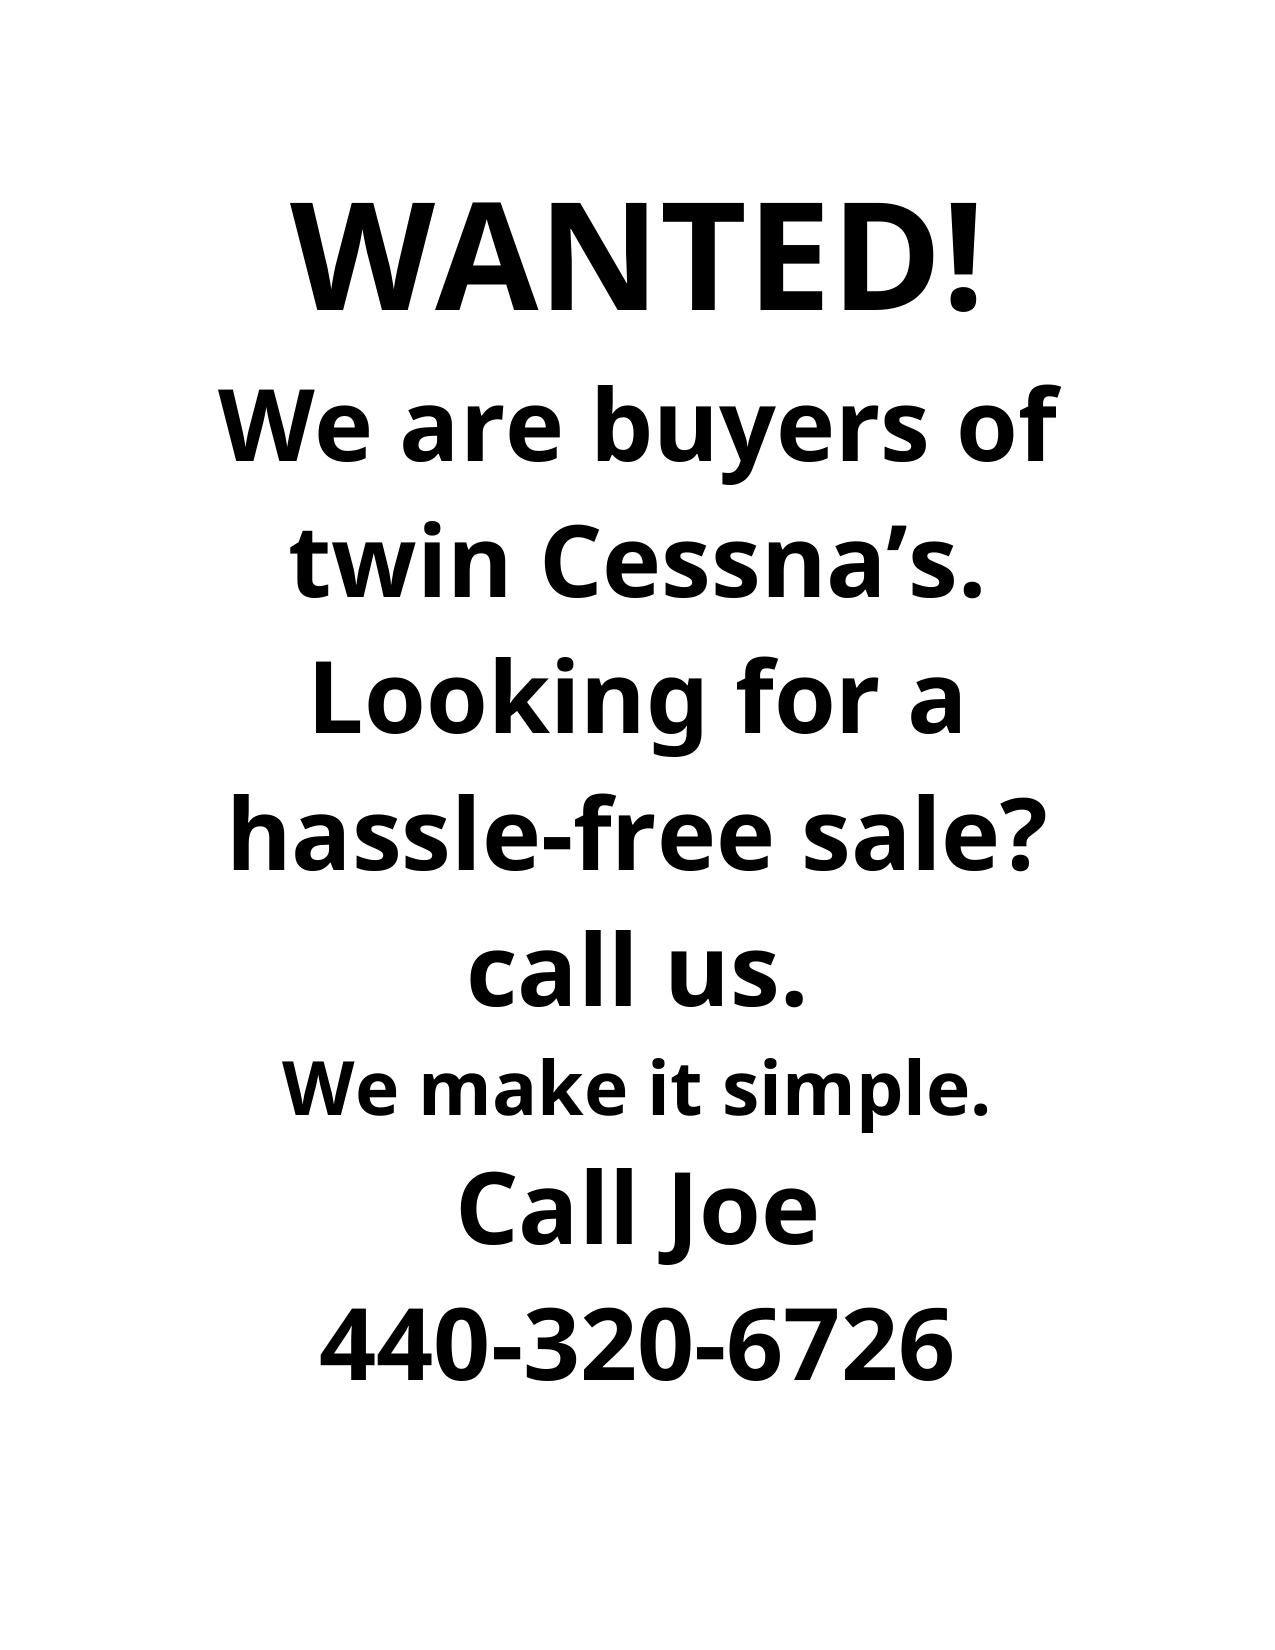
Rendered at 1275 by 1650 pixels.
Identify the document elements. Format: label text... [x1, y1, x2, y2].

text We make it simple. [150, 1036, 1125, 1138]
text Call Joe [150, 1138, 1125, 1274]
text Looking for a hassle-free sale? call us. [150, 627, 1125, 1036]
text 440-320-6726 [150, 1274, 1125, 1410]
text WANTED! [150, 150, 1125, 354]
text We are buyers of twin Cessna’s. [150, 354, 1125, 627]
